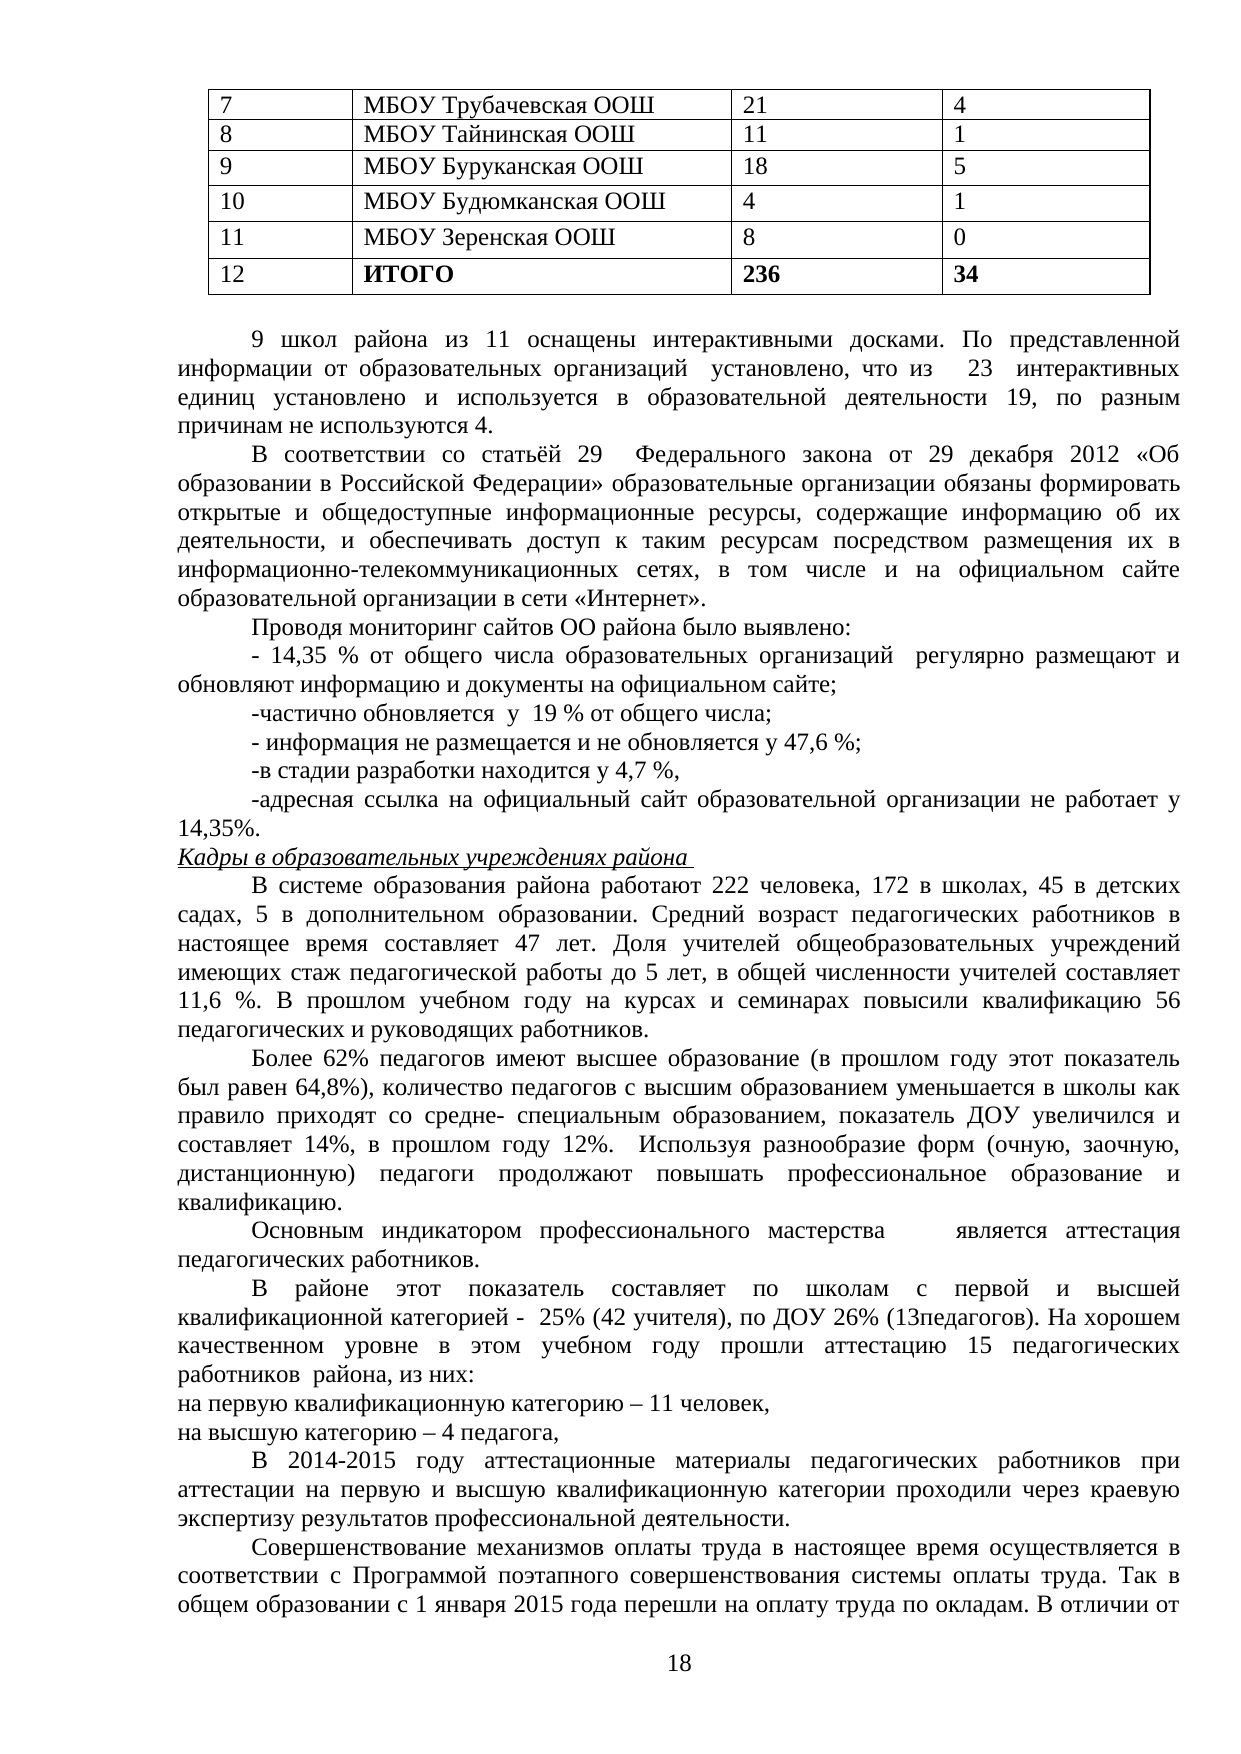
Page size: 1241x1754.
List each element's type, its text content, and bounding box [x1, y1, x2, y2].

table_cell 34 [943, 259, 1149, 294]
table_cell 9 [209, 151, 352, 185]
text В системе образования района работают 222 человека, 172 в школах, 45 в детских садах, 5 в дополнительном образовании. Средний возраст педагогических работников в настоящее время составляет 47 лет. Доля учителей общеобразовательных учреждений имеющих стаж педагогической работы до 5 лет, в общей численности учителей составляет 11,6 %. В прошлом учебном году на курсах и семинарах повысили квалификацию 56 педагогических и руководящих работников. [177, 870, 1181, 1043]
table_cell 1 [943, 186, 1149, 221]
table_cell МБОУ Буруканская ООШ [353, 151, 731, 185]
table_cell 11 [209, 222, 352, 258]
text В 2014-2015 году аттестационные материалы педагогических работников при аттестации на первую и высшую квалификационную категории проходили через краевую экспертизу результатов профессиональной деятельности. [177, 1445, 1181, 1532]
text Более 62% педагогов имеют высшее образование (в прошлом году этот показатель был равен 64,8%), количество педагогов с высшим образованием уменьшается в школы как правило приходят со средне- специальным образованием, показатель ДОУ увеличился и составляет 14%, в прошлом году 12%. Используя разнообразие форм (очную, заочную, дистанционную) педагоги продолжают повышать профессиональное образование и квалификацию. [177, 1043, 1181, 1215]
table_cell МБОУ Будюмканская ООШ [353, 186, 731, 221]
table_cell 11 [732, 120, 942, 150]
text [177, 1532, 1181, 1618]
table_cell 236 [732, 259, 942, 294]
text В соответствии со статьёй 29 Федерального закона от 29 декабря 2012 «Об образовании в Российской Федерации» образовательные организации обязаны формировать открытые и общедоступные информационные ресурсы, содержащие информацию об их деятельности, и обеспечивать доступ к таким ресурсам посредством размещения их в информационно-телекоммуникационных сетях, в том числе и на официальном сайте образовательной организации в сети «Интернет». [177, 439, 1181, 612]
text - информация не размещается и не обновляется у 47,6 %; [177, 727, 1181, 755]
table_cell МБОУ Трубачевская ООШ [353, 90, 731, 118]
text 9 школ района из 11 оснащены интерактивными досками. По представленной информации от образовательных организаций установлено, что из 23 интерактивных единиц установлено и используется в образовательной деятельности 19, по разным причинам не используются 4. [177, 324, 1181, 439]
table_cell ИТОГО [353, 259, 731, 294]
text -в стадии разработки находится у 4,7 %, [177, 755, 1181, 784]
table_cell 7 [209, 90, 352, 118]
table_cell 21 [732, 90, 942, 118]
table_cell 4 [732, 186, 942, 221]
table_cell 18 [732, 151, 942, 185]
table_cell МБОУ Зеренская ООШ [353, 222, 731, 258]
text - 14,35 % от общего числа образовательных организаций регулярно размещают и обновляют информацию и документы на официальном сайте; [177, 640, 1181, 698]
table_cell 5 [943, 151, 1149, 185]
table_cell 8 [209, 120, 352, 150]
table_cell 10 [209, 186, 352, 221]
table_cell МБОУ Тайнинская ООШ [353, 120, 731, 150]
table_cell 8 [732, 222, 942, 258]
text Проводя мониторинг сайтов ОО района было выявлено: [177, 612, 1181, 640]
text на первую квалификационную категорию – 11 человек, [177, 1388, 1181, 1417]
table_cell 1 [943, 120, 1149, 150]
text В районе этот показатель составляет по школам с первой и высшей квалификационной категорией - 25% (42 учителя), по ДОУ 26% (13педагогов). На хорошем качественном уровне в этом учебном году прошли аттестацию 15 педагогических работников района, из них: [177, 1273, 1181, 1388]
table_cell 0 [943, 222, 1149, 258]
text -адресная ссылка на официальный сайт образовательной организации не работает у 14,35%. [177, 784, 1181, 842]
text -частично обновляется у 19 % от общего числа; [177, 698, 1181, 727]
table_cell 12 [209, 259, 352, 294]
text Кадры в образовательных учреждениях района [177, 842, 1181, 870]
table_cell 4 [943, 90, 1149, 118]
text на высшую категорию – 4 педагога, [177, 1417, 1181, 1445]
text Основным индикатором профессионального мастерства является аттестация педагогических работников. [177, 1215, 1181, 1273]
